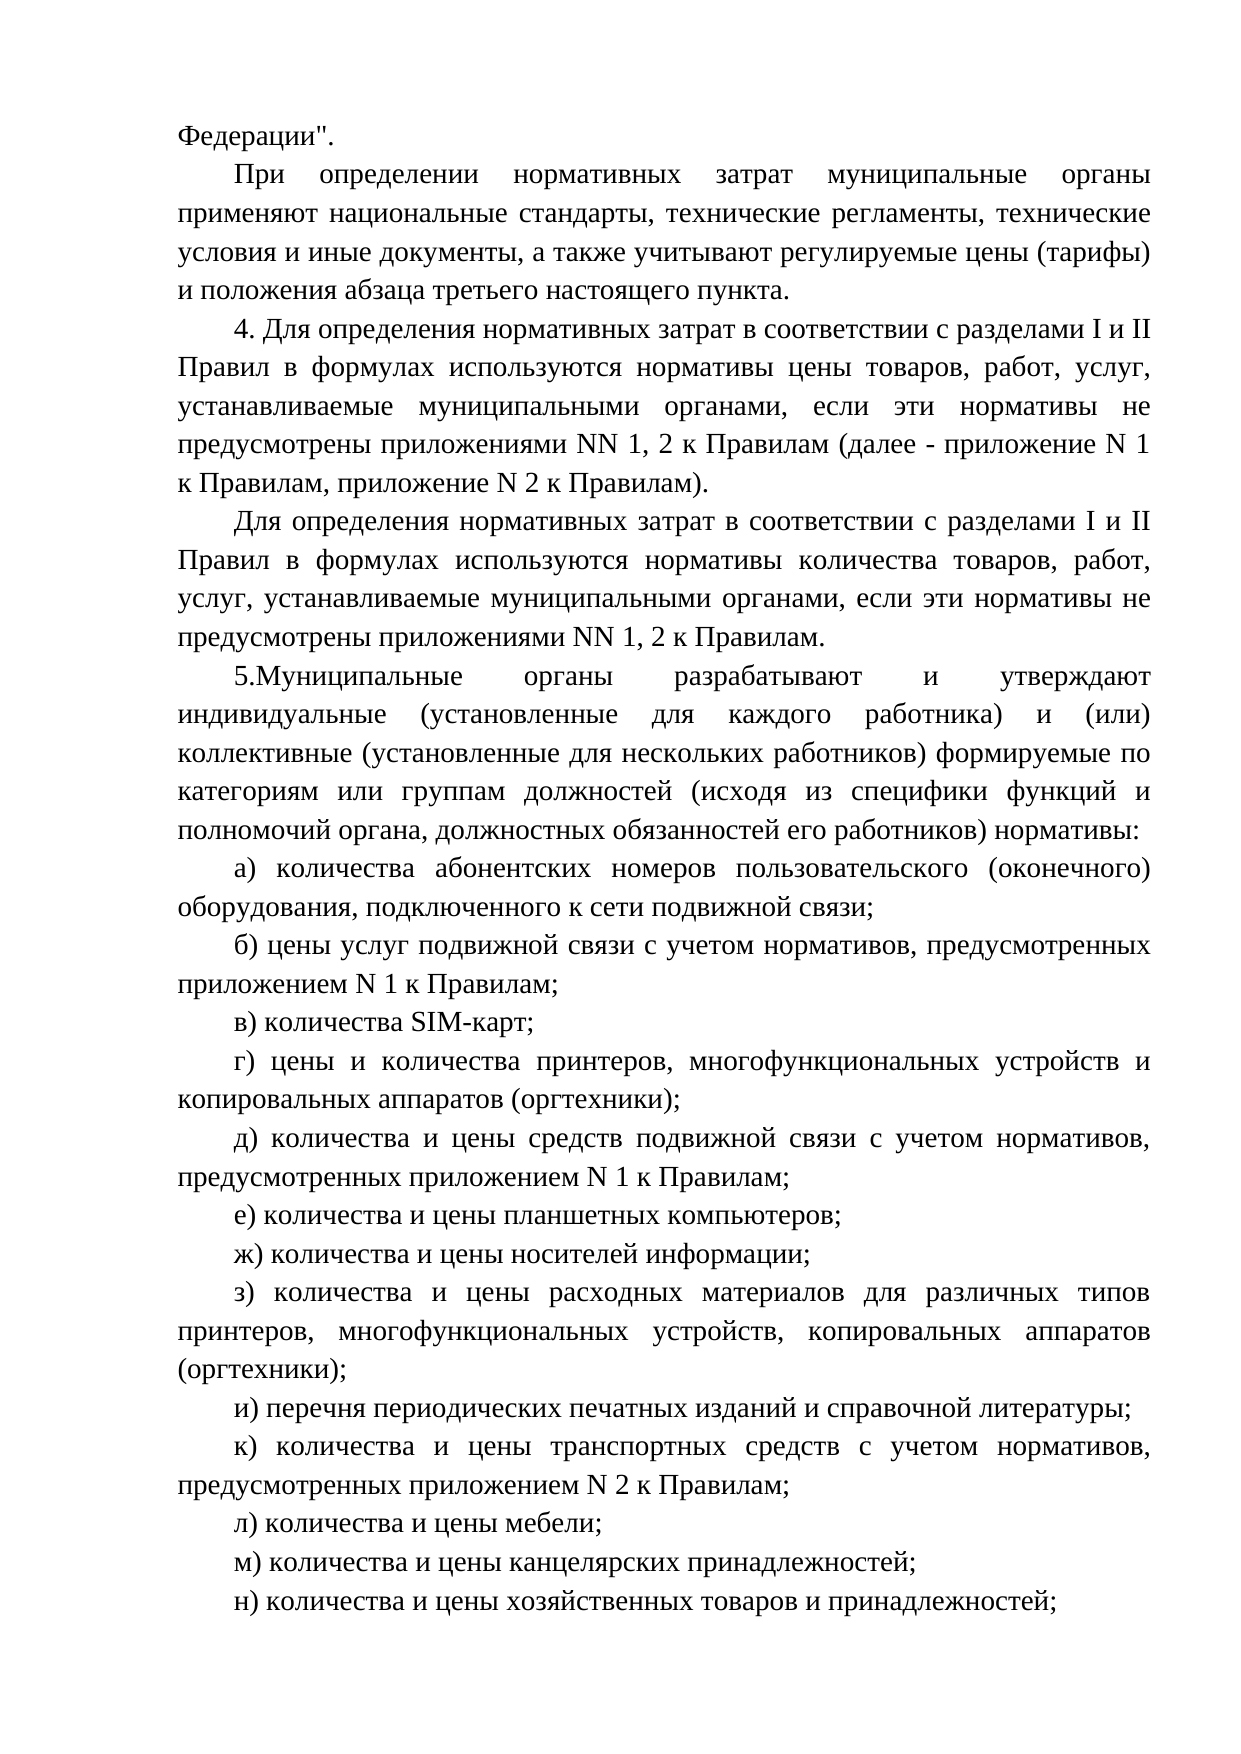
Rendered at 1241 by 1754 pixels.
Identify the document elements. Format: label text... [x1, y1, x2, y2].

text Для определения нормативных затрат в соответствии с разделами I и II Правил в формулах используются нормативы количества товаров, работ, услуг, устанавливаемые муниципальными органами, если эти нормативы не предусмотрены приложениями NN 1, 2 к Правилам. [177, 503, 1152, 653]
text л) количества и цены мебели; [177, 1506, 1152, 1539]
text а) количества абонентских номеров пользовательского (оконечного) оборудования, подключенного к сети подвижной связи; [177, 850, 1152, 922]
text ж) количества и цены носителей информации; [177, 1236, 1152, 1269]
text з) количества и цены расходных материалов для различных типов принтеров, многофункциональных устройств, копировальных аппаратов (оргтехники); [177, 1274, 1152, 1385]
text м) количества и цены канцелярских принадлежностей; [177, 1544, 1152, 1578]
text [177, 118, 1152, 152]
text г) цены и количества принтеров, многофункциональных устройств и копировальных аппаратов (оргтехники); [177, 1043, 1152, 1115]
text к) количества и цены транспортных средств с учетом нормативов, предусмотренных приложением N 2 к Правилам; [177, 1428, 1152, 1501]
text в) количества SIM-карт; [177, 1004, 1152, 1038]
text б) цены услуг подвижной связи с учетом нормативов, предусмотренных приложением N 1 к Правилам; [177, 927, 1152, 999]
text При определении нормативных затрат муниципальные органы применяют национальные стандарты, технические регламенты, технические условия и иные документы, а также учитывают регулируемые цены (тарифы) и положения абзаца третьего настоящего пункта. [177, 157, 1152, 306]
text 5.Муниципальные органы разрабатывают и утверждают индивидуальные (установленные для каждого работника) и (или) коллективные (установленные для нескольких работников) формируемые по категориям или группам должностей (исходя из специфики функций и полномочий органа, должностных обязанностей его работников) нормативы: [177, 658, 1152, 845]
text 4. Для определения нормативных затрат в соответствии с разделами I и II Правил в формулах используются нормативы цены товаров, работ, услуг, устанавливаемые муниципальными органами, если эти нормативы не предусмотрены приложениями NN 1, 2 к Правилам (далее - приложение N 1 к Правилам, приложение N 2 к Правилам). [177, 311, 1152, 498]
text д) количества и цены средств подвижной связи с учетом нормативов, предусмотренных приложением N 1 к Правилам; [177, 1120, 1152, 1192]
text и) перечня периодических печатных изданий и справочной литературы; [177, 1390, 1152, 1423]
text н) количества и цены хозяйственных товаров и принадлежностей; [177, 1583, 1152, 1616]
text е) количества и цены планшетных компьютеров; [177, 1197, 1152, 1231]
